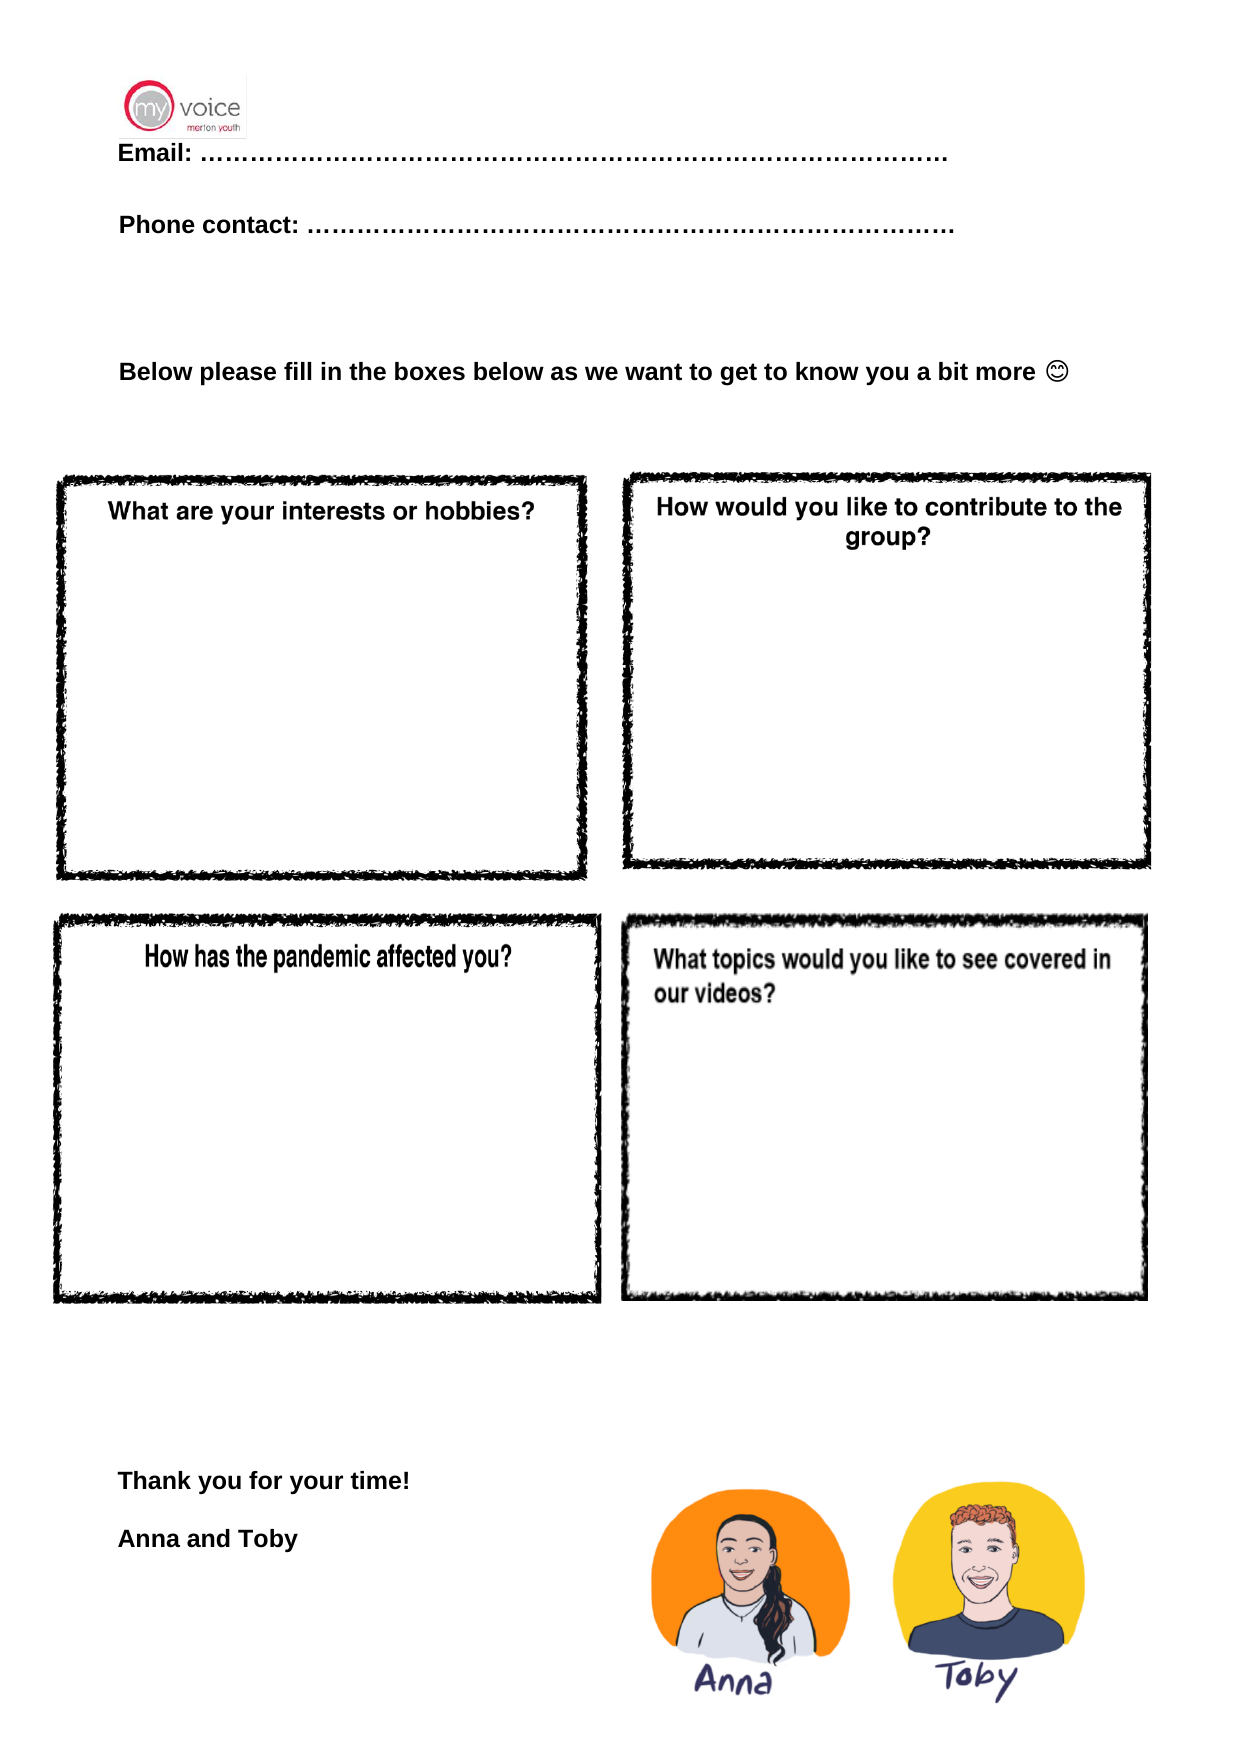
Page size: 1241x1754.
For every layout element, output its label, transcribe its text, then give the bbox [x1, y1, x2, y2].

picture [54, 470, 1151, 880]
text Email: ……………………………………………………………………………… [117, 138, 1090, 167]
picture [602, 1461, 1118, 1752]
text Below please fill in the boxes below as we want to get to know you a bit more 😊 [119, 354, 1090, 388]
picture [620, 911, 1152, 1304]
picture [51, 911, 601, 1302]
text Phone contact: …………………………………………………………………… [119, 210, 1090, 239]
text Thank you for your time! [117, 1466, 602, 1494]
picture [118, 75, 247, 139]
text Anna and Toby [117, 1524, 602, 1553]
